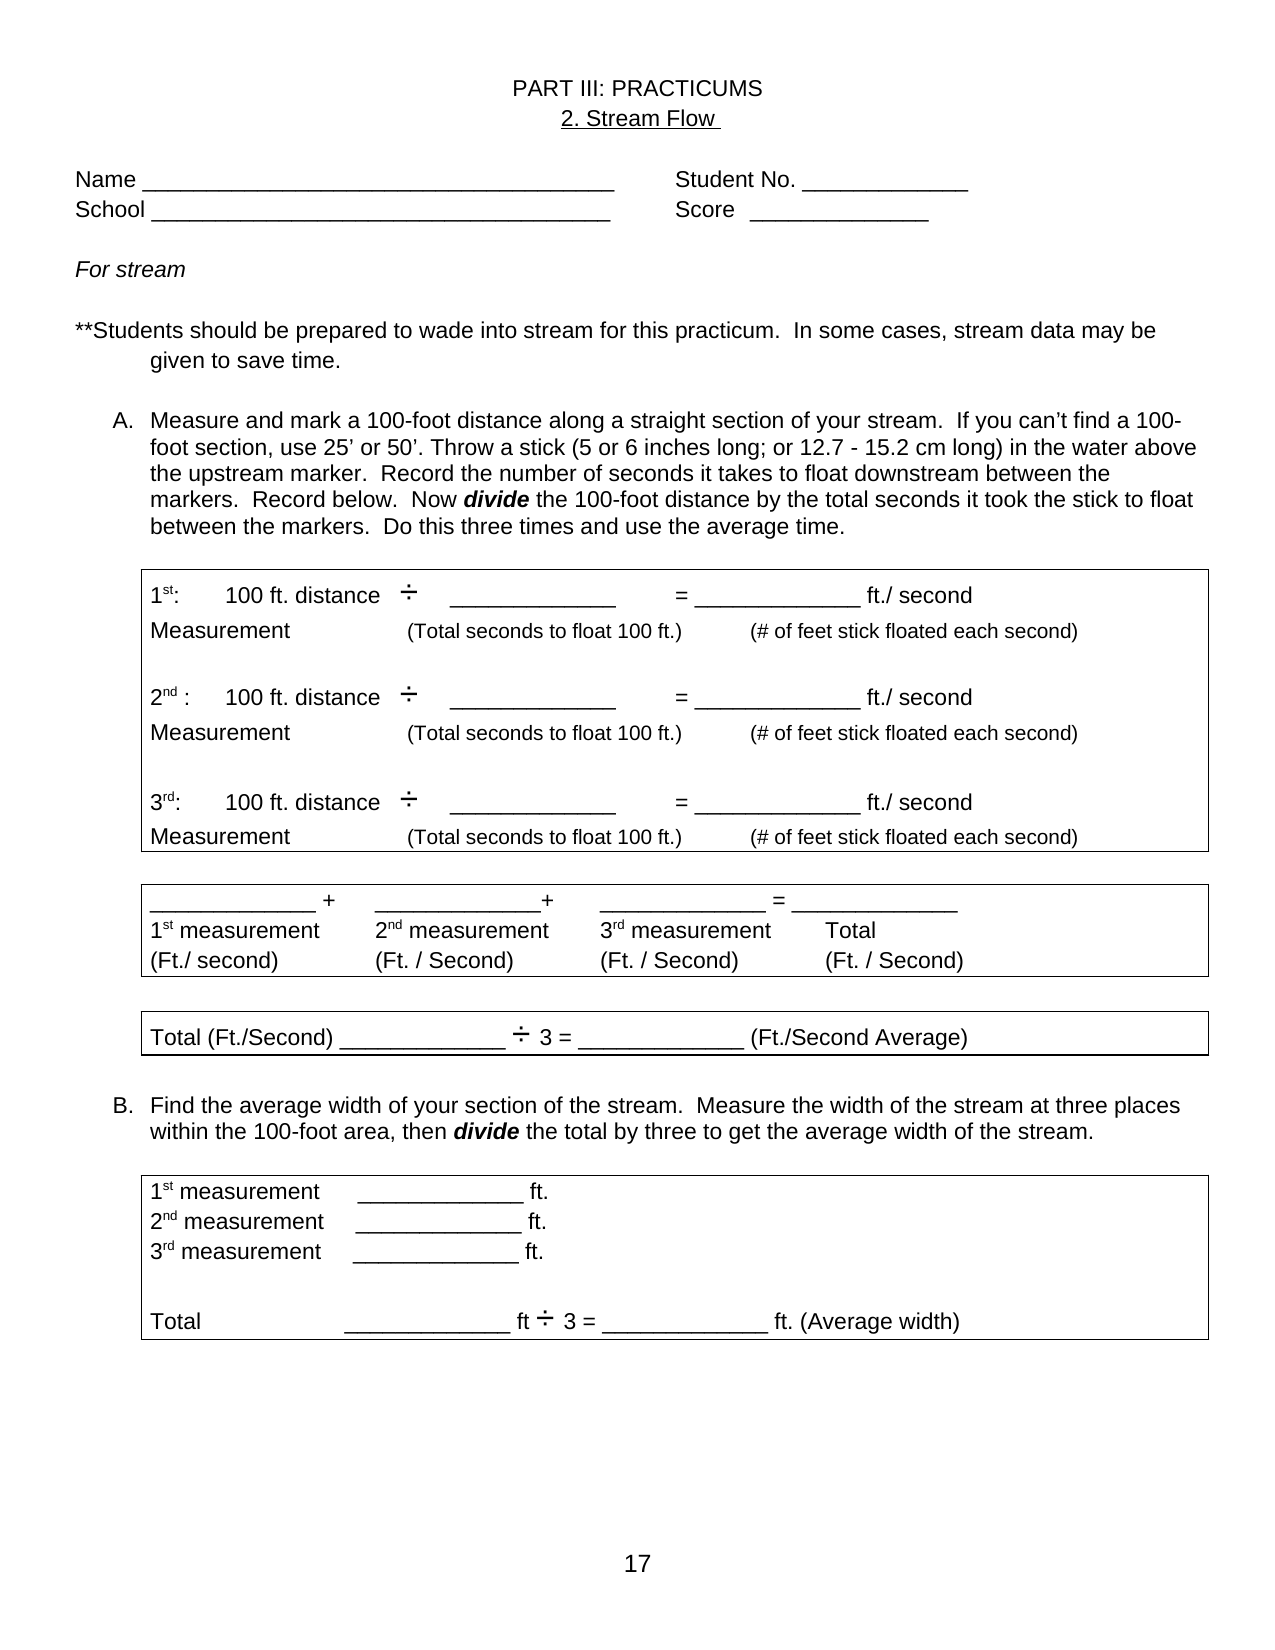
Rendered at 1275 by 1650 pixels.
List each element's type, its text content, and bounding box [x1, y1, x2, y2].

text 1st measurement 2nd measurement 3rd measurement Total [142, 914, 1208, 943]
text Name _____________________________________ Student No. _____________ [75, 166, 1200, 192]
text **Students should be prepared to wade into stream for this practicum. In some cases, stream data may be [75, 317, 1200, 343]
text 2. Stream Flow [75, 105, 1200, 132]
list Measure and mark a 100-foot distance along a straight section of your stream. If you can’t find a 100-foot section, use 25’ or 50’. Throw a stick (5 or 6 inches long; or 12.7 - 15.2 cm long) in the water above the upstream marker. Record the number of seconds it takes to float downstream between the markers. Record below. Now divide the 100-foot distance by the total seconds it took the stick to float between the markers. Do this three times and use the average time. [112, 407, 1200, 539]
text (Ft./ second) (Ft. / Second) (Ft. / Second) (Ft. / Second) [142, 944, 1208, 976]
text 2nd measurement _____________ ft. [142, 1205, 1208, 1234]
text 3rd: 100 ft. distance ÷ _____________ = _____________ ft./ second [142, 776, 1208, 817]
text Total (Ft./Second) _____________ ÷ 3 = _____________ (Ft./Second Average) [142, 1012, 1208, 1054]
text For stream [75, 256, 1200, 283]
text Measurement (Total seconds to float 100 ft.) (# of feet stick floated each second) [142, 613, 1208, 643]
text Measurement (Total seconds to float 100 ft.) (# of feet stick floated each second) [142, 820, 1208, 851]
text given to save time. [75, 347, 1200, 373]
list Find the average width of your section of the stream. Measure the width of the stream at three places within the 100-foot area, then divide the total by three to get the average width of the stream. [112, 1092, 1200, 1144]
text 3rd measurement _____________ ft. [142, 1235, 1208, 1264]
text _____________ + _____________+ _____________ = _____________ [142, 885, 1208, 913]
text 2nd : 100 ft. distance ÷ _____________ = _____________ ft./ second [142, 671, 1208, 713]
text 1st: 100 ft. distance ÷ _____________ = _____________ ft./ second [142, 570, 1208, 611]
text PART III: PRACTICUMS [75, 75, 1200, 101]
text Total _____________ ft ÷ 3 = _____________ ft. (Average width) [142, 1295, 1208, 1339]
text School ____________________________________ Score ______________ [75, 196, 1200, 222]
text 1st measurement _____________ ft. [142, 1176, 1208, 1204]
text Measurement (Total seconds to float 100 ft.) (# of feet stick floated each second) [142, 715, 1208, 745]
